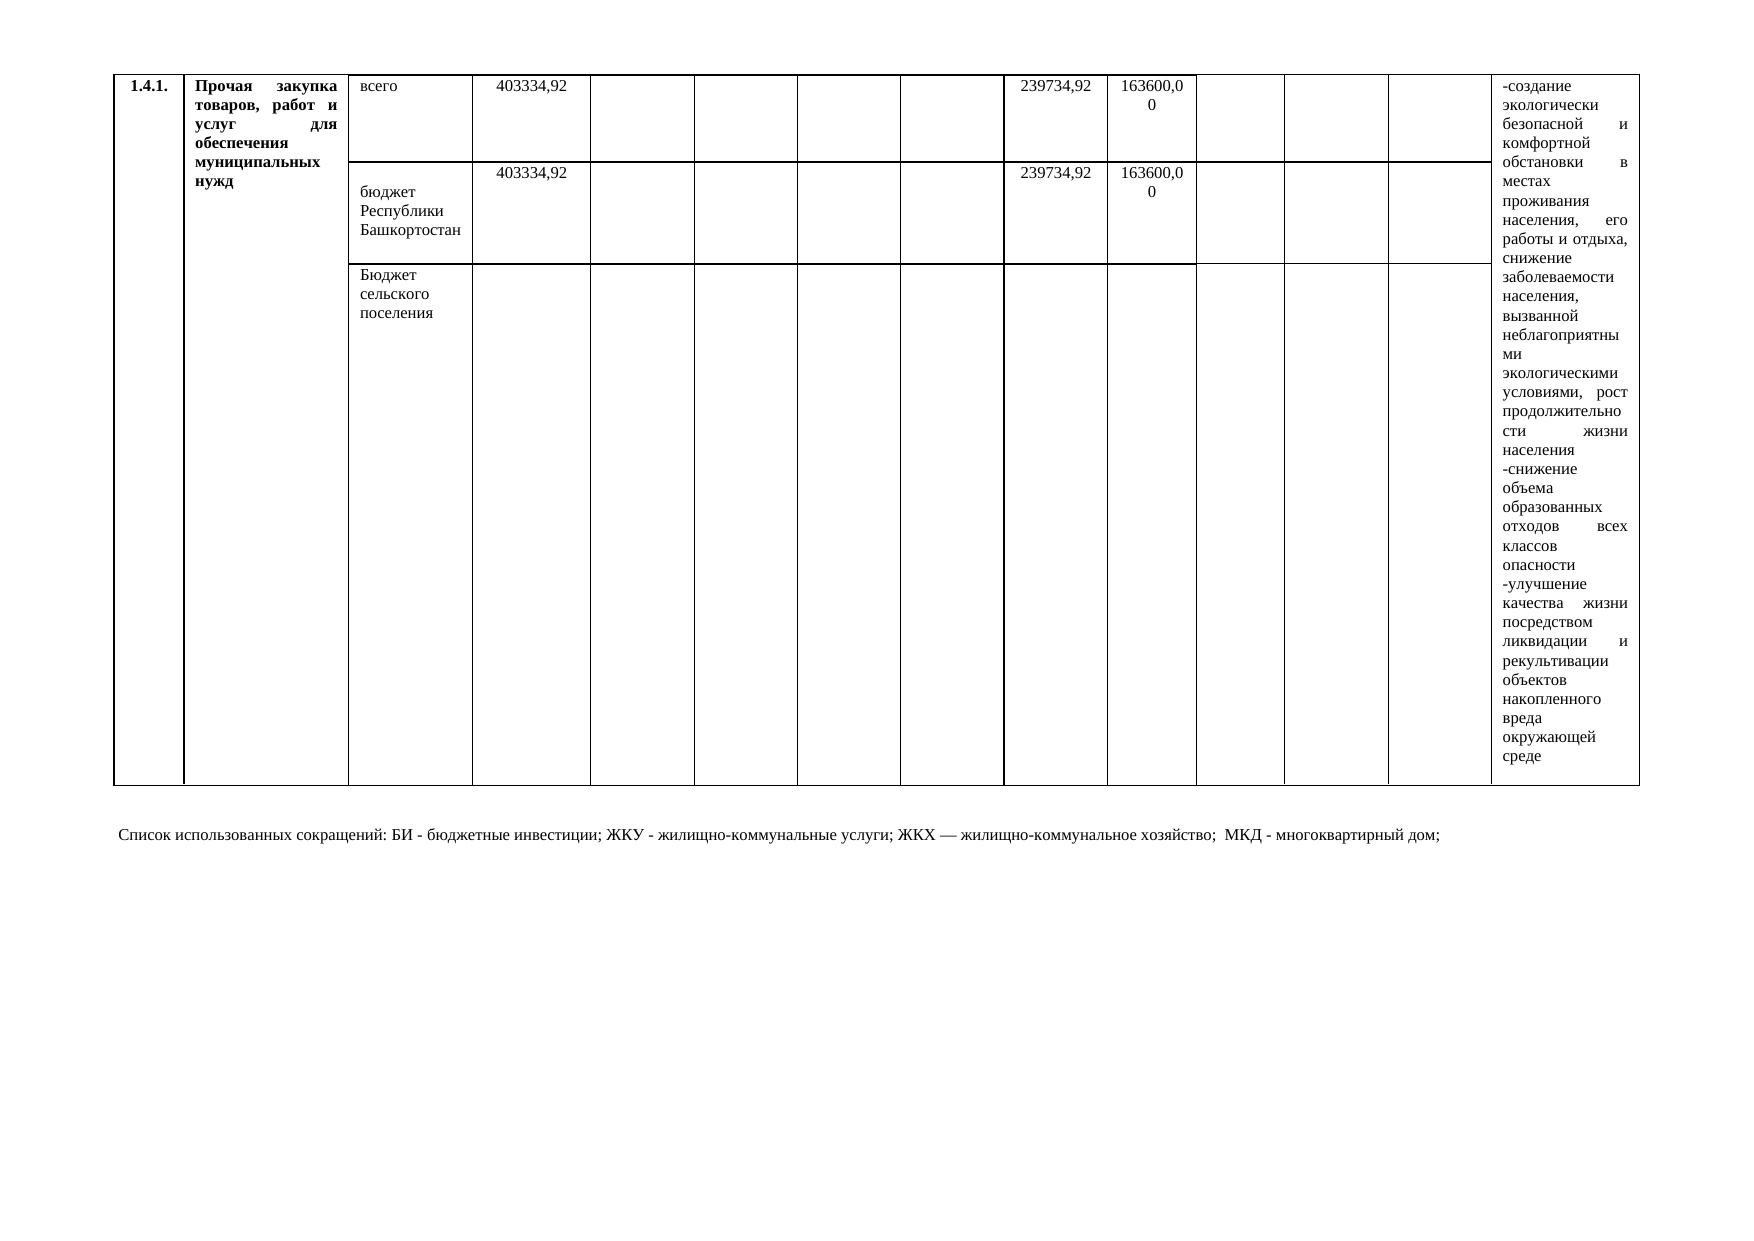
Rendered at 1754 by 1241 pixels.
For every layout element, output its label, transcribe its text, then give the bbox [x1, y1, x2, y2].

table_cell всего [349, 76, 472, 161]
table_cell Прочая закупка товаров, работ и услуг для обеспечения муниципальных нужд [185, 75, 348, 784]
table_cell [1197, 163, 1284, 263]
table_cell [1197, 264, 1284, 784]
table_cell [1285, 264, 1388, 784]
table_cell [591, 265, 694, 784]
table_cell [591, 76, 694, 161]
table_cell бюджет Республики Башкортостан [349, 163, 472, 263]
table_cell 1.4.1. [115, 75, 183, 784]
table_cell -создание экологически безопасной и комфортной обстановки в местах проживания населения, его работы и отдыха, снижение заболеваемости населения, вызванной неблагоприятными экологическими условиями, рост продолжительности жизни населения -снижение объема образованных отходов всех классов опасности -улучшение качества жизни посредством ликвидации и рекультивации объектов накопленного вреда окружающей среде [1492, 75, 1639, 784]
table_cell [1285, 75, 1388, 161]
table_cell 163600,00 [1108, 76, 1196, 161]
table_cell 403334,92 [473, 76, 590, 161]
table_cell [1389, 163, 1491, 263]
table_cell [1389, 264, 1491, 784]
table_cell [901, 76, 1003, 161]
table_cell [1197, 75, 1284, 161]
table_cell [591, 163, 694, 263]
table_cell [1005, 265, 1107, 784]
table_cell 239734,92 [1005, 163, 1107, 263]
table_cell 403334,92 [473, 163, 590, 263]
table_cell [1389, 75, 1491, 161]
table_cell [798, 265, 900, 784]
text Список использованных сокращений: БИ - бюджетные инвестиции; ЖКУ - жилищно-коммунальные услуги; ЖКХ — жилищно-коммунальное хозяйство; МКД - многоквартирный дом; [118, 824, 1636, 844]
table_cell 163600,00 [1108, 163, 1196, 263]
table_cell [695, 163, 797, 263]
table_cell [1285, 163, 1388, 263]
table_cell [798, 163, 900, 263]
table_cell Бюджет сельского поселения [349, 265, 472, 784]
table_cell [1108, 265, 1196, 784]
table_cell [901, 265, 1003, 784]
table_cell [798, 76, 900, 161]
table_cell [695, 265, 797, 784]
table_cell 239734,92 [1005, 76, 1107, 161]
table_cell [901, 163, 1003, 263]
table_cell [695, 76, 797, 161]
table_cell [473, 265, 590, 784]
